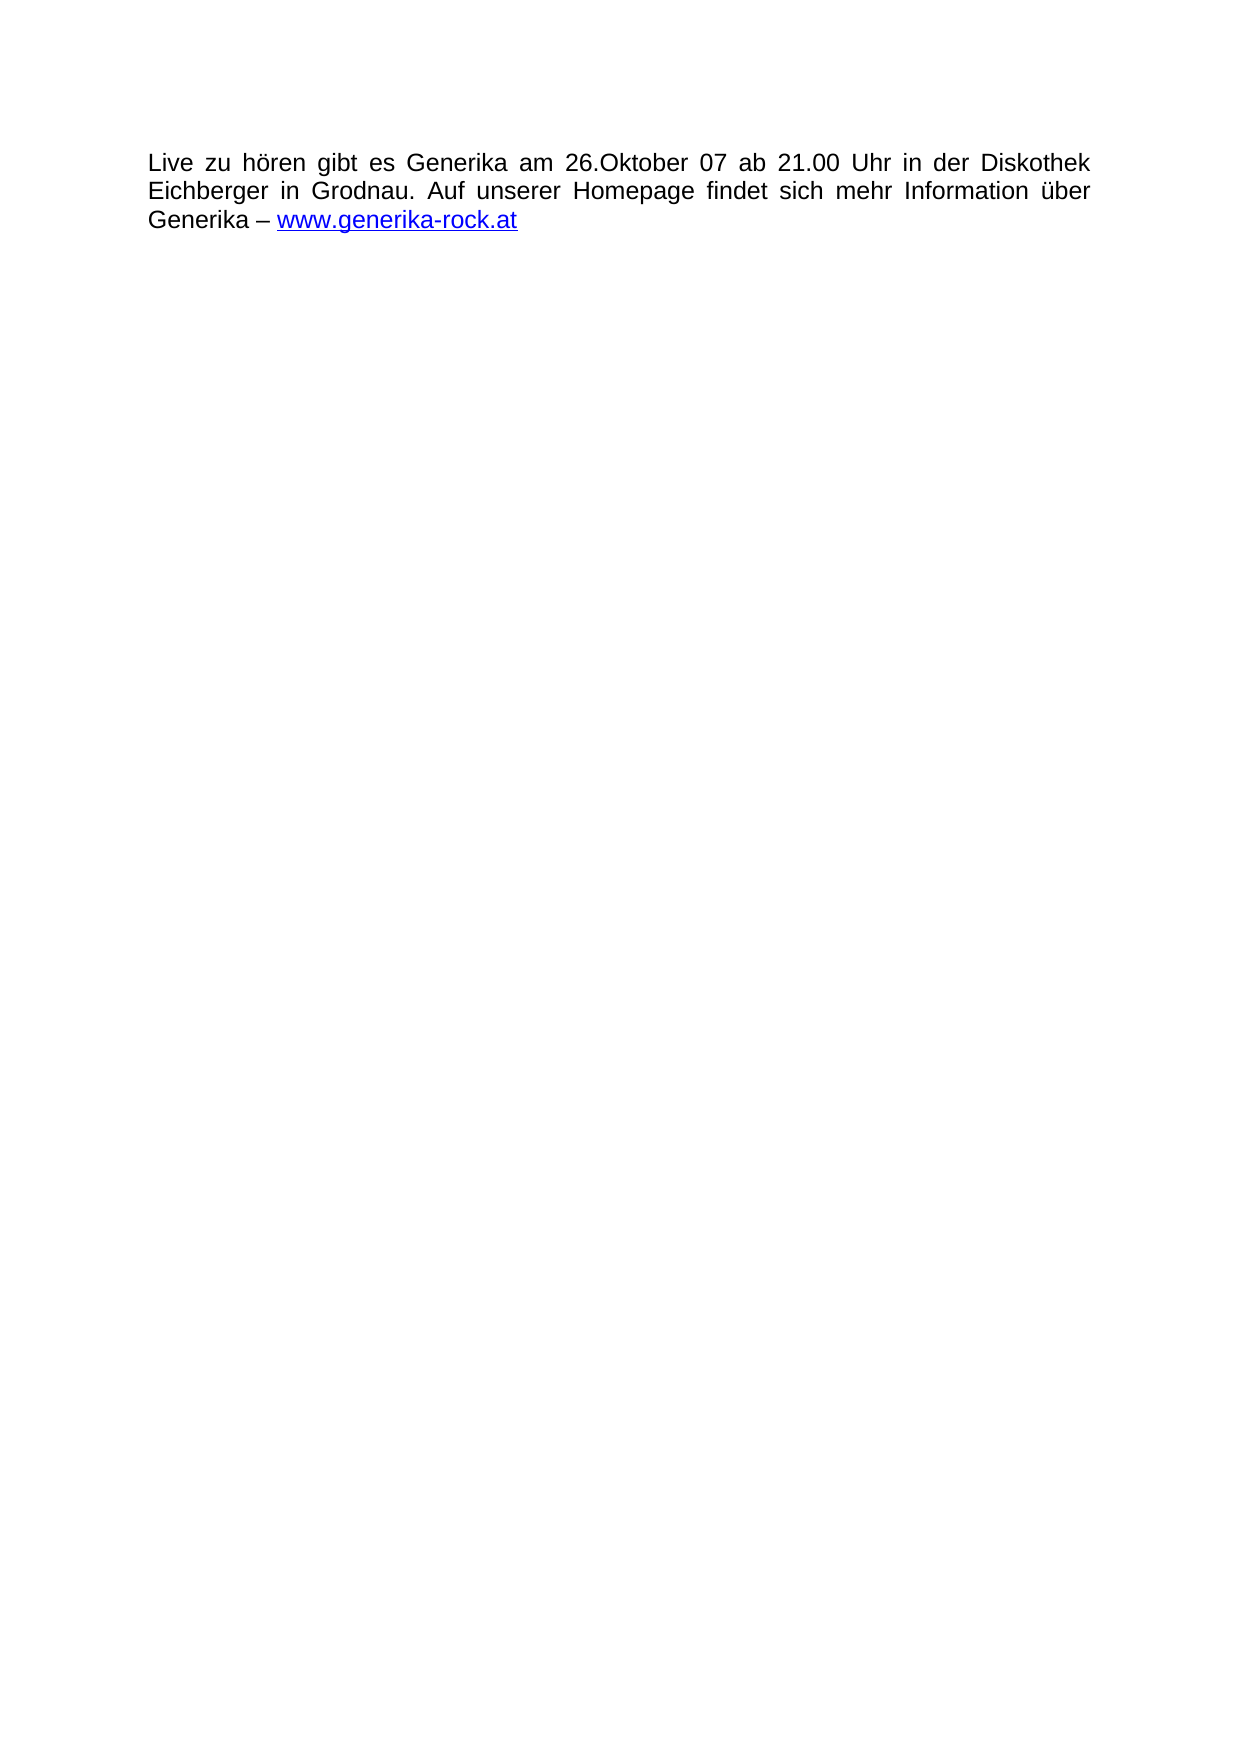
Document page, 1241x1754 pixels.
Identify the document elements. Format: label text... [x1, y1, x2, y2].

text Live zu hören gibt es Generika am 26.Oktober 07 ab 21.00 Uhr in der Diskothek Eichberger in Grodnau. Auf unserer Homepage findet sich mehr Information über Generika – www.generika-rock.at [148, 148, 1093, 234]
